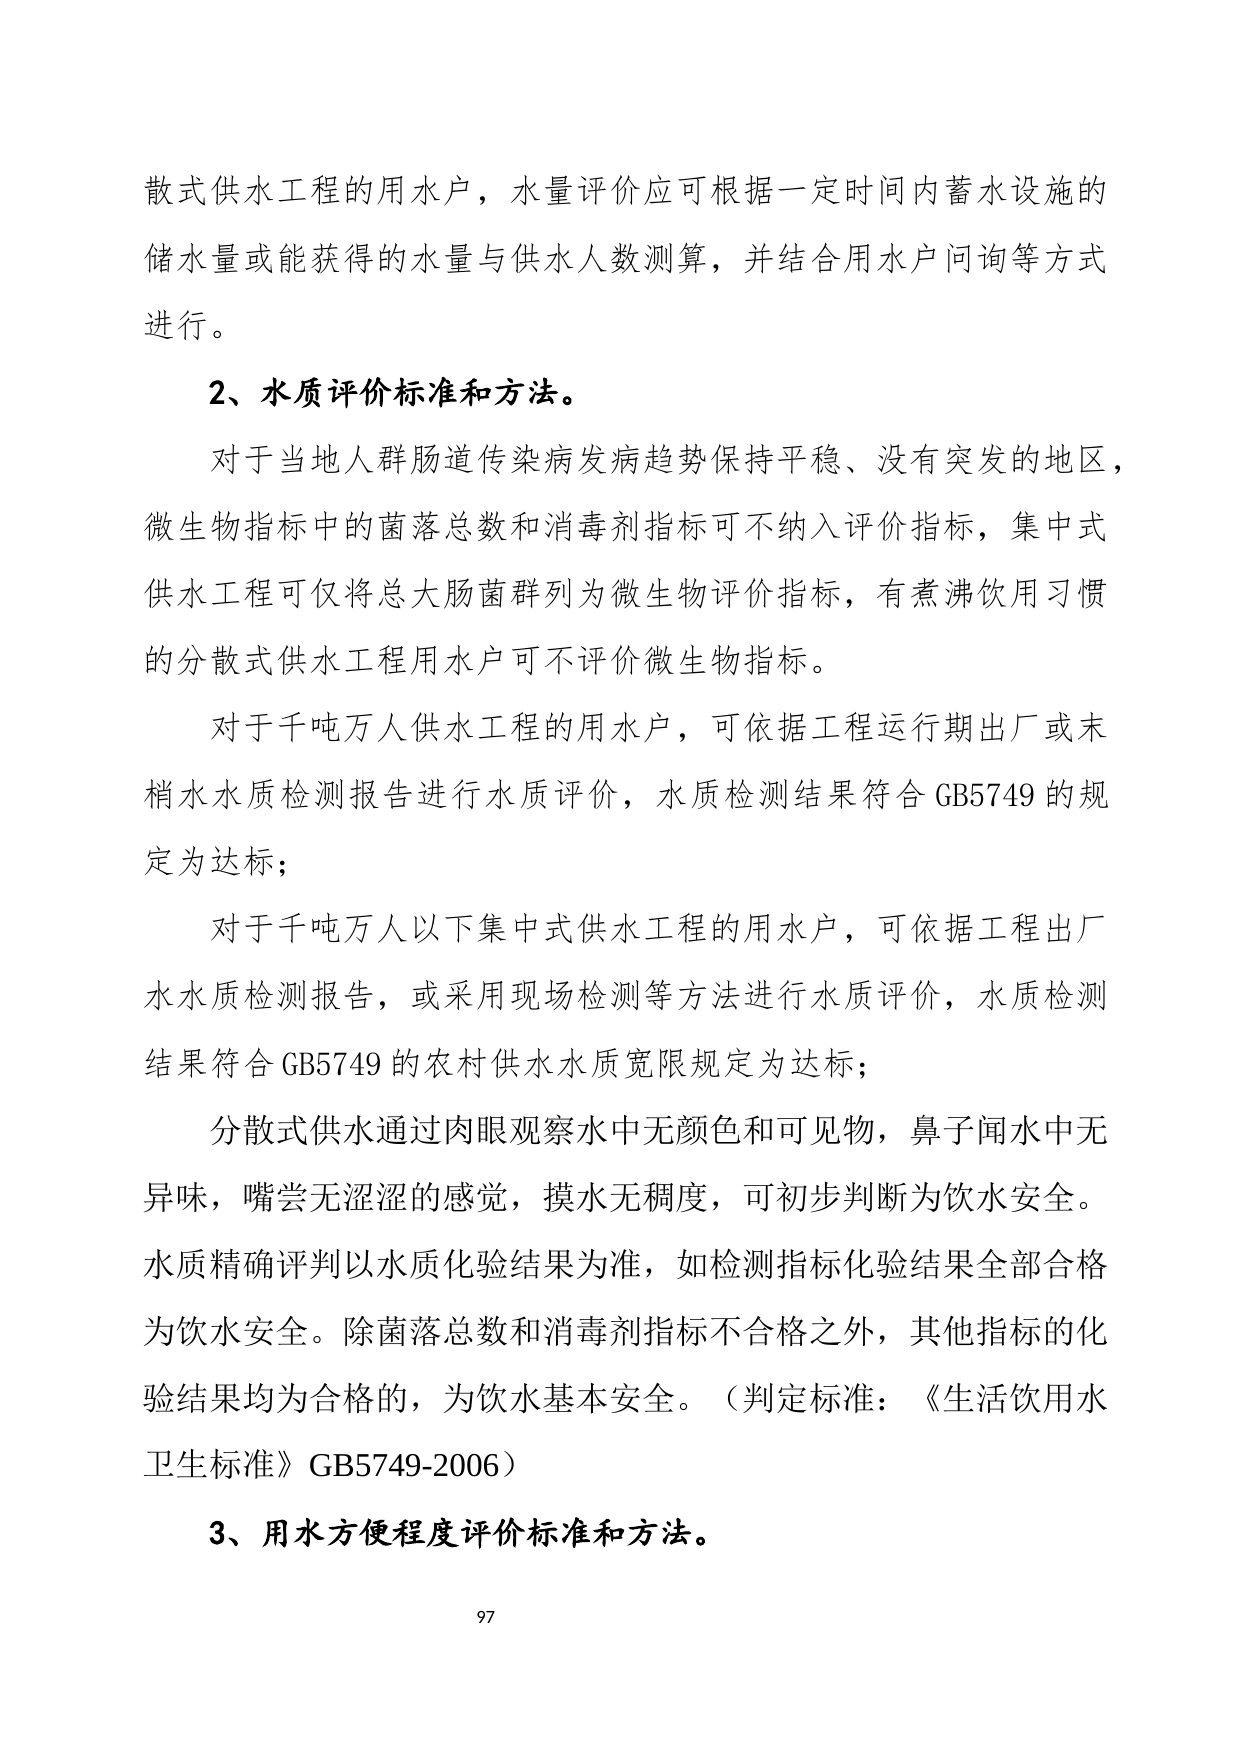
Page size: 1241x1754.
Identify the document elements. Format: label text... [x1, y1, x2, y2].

text 对于千吨万人供水工程的用水户，可依据工程运行期出厂或末梢水水质检测报告进行水质评价，水质检测结果符合GB5749的规定为达标； [142, 692, 1110, 893]
text 3、用水方便程度评价标准和方法。 [142, 1497, 1110, 1564]
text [142, 155, 1110, 356]
text 对于当地人群肠道传染病发病趋势保持平稳、没有突发的地区，微生物指标中的菌落总数和消毒剂指标可不纳入评价指标，集中式供水工程可仅将总大肠菌群列为微生物评价指标，有煮沸饮用习惯的分散式供水工程用水户可不评价微生物指标。 [142, 423, 1110, 692]
text 2、水质评价标准和方法。 [142, 356, 1110, 423]
text 对于千吨万人以下集中式供水工程的用水户，可依据工程出厂水水质检测报告，或采用现场检测等方法进行水质评价，水质检测结果符合GB5749的农村供水水质宽限规定为达标； [142, 893, 1110, 1094]
text 分散式供水通过肉眼观察水中无颜色和可见物，鼻子闻水中无异味，嘴尝无涩涩的感觉，摸水无稠度，可初步判断为饮水安全。水质精确评判以水质化验结果为准，如检测指标化验结果全部合格为饮水安全。除菌落总数和消毒剂指标不合格之外，其他指标的化验结果均为合格的，为饮水基本安全。（判定标准：《生活饮用水卫生标准》GB5749-2006） [142, 1094, 1110, 1497]
